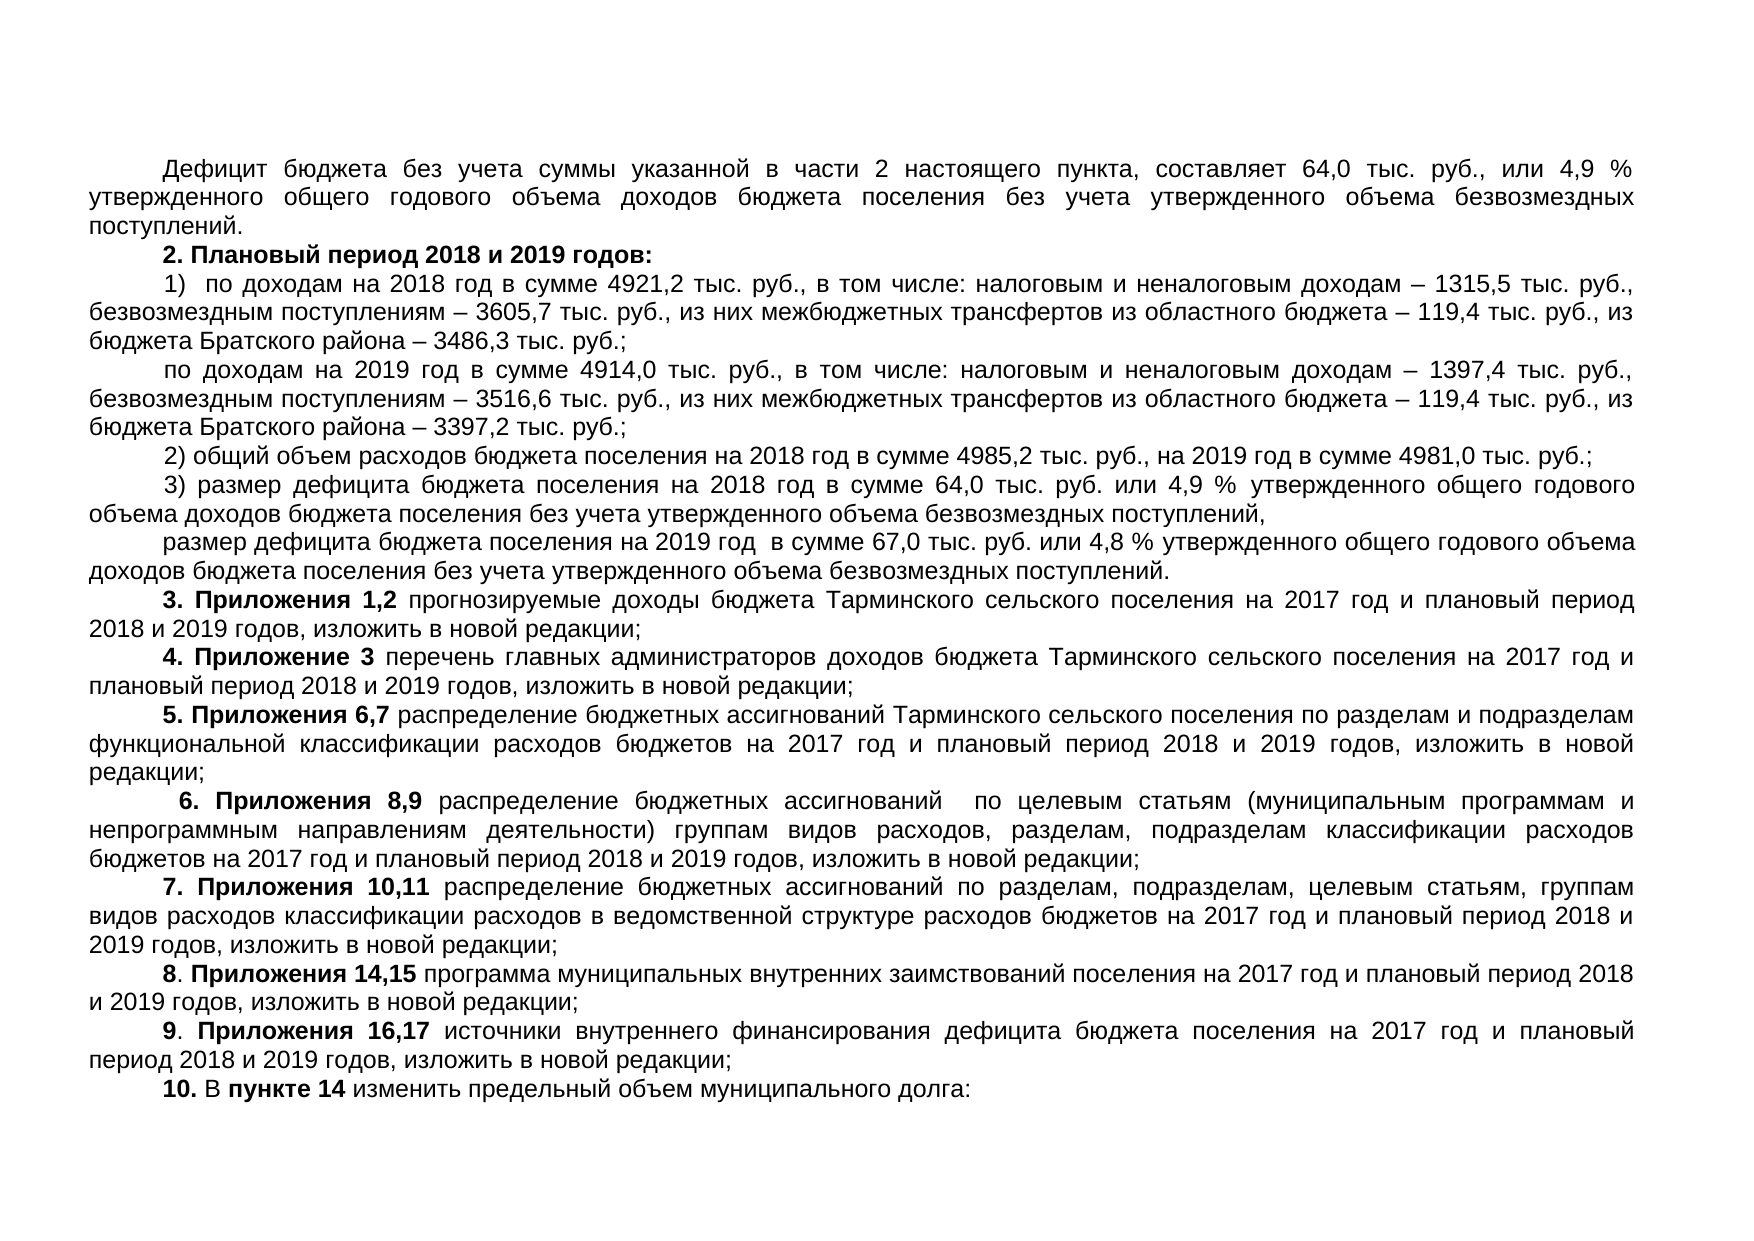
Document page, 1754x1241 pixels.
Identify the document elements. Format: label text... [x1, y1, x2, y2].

text по доходам на 2019 год в сумме 4914,0 тыс. руб., в том числе: налоговым и неналоговым доходам – 1397,4 тыс. руб., безвозмездным поступлениям – 3516,6 тыс. руб., из них межбюджетных трансфертов из областного бюджета – 119,4 тыс. руб., из бюджета Братского района – 3397,2 тыс. руб.; [89, 355, 1636, 441]
text 10. В пункте 14 изменить предельный объем муниципального долга: [89, 1073, 1636, 1102]
text 3) размер дефицита бюджета поселения на 2018 год в сумме 64,0 тыс. руб. или 4,9 % утвержденного общего годового объема доходов бюджета поселения без учета утвержденного объема безвозмездных поступлений, [89, 470, 1636, 527]
text 2) общий объем расходов бюджета поселения на 2018 год в сумме 4985,2 тыс. руб., на 2019 год в сумме 4981,0 тыс. руб.; [89, 441, 1636, 470]
text 2. Плановый период 2018 и 2019 годов: [89, 240, 1636, 268]
text 4. Приложение 3 перечень главных администраторов доходов бюджета Тарминского сельского поселения на 2017 год и плановый период 2018 и 2019 годов, изложить в новой редакции; [89, 642, 1636, 700]
text размер дефицита бюджета поселения на 2019 год в сумме 67,0 тыс. руб. или 4,8 % утвержденного общего годового объема доходов бюджета поселения без учета утвержденного объема безвозмездных поступлений. [89, 527, 1636, 585]
text 3. Приложения 1,2 прогнозируемые доходы бюджета Тарминского сельского поселения на 2017 год и плановый период 2018 и 2019 годов, изложить в новой редакции; [89, 585, 1636, 642]
text Дефицит бюджета без учета суммы указанной в части 2 настоящего пункта, составляет 64,0 тыс. руб., или 4,9 % утвержденного общего годового объема доходов бюджета поселения без учета утвержденного объема безвозмездных поступлений. [89, 153, 1636, 240]
text 8. Приложения 14,15 программа муниципальных внутренних заимствований поселения на 2017 год и плановый период 2018 и 2019 годов, изложить в новой редакции; [89, 958, 1636, 1016]
text 9. Приложения 16,17 источники внутреннего финансирования дефицита бюджета поселения на 2017 год и плановый период 2018 и 2019 годов, изложить в новой редакции; [89, 1016, 1636, 1073]
text 6. Приложения 8,9 распределение бюджетных ассигнований по целевым статьям (муниципальным программам и непрограммным направлениям деятельности) группам видов расходов, разделам, подразделам классификации расходов бюджетов на 2017 год и плановый период 2018 и 2019 годов, изложить в новой редакции; [89, 786, 1636, 872]
text 7. Приложения 10,11 распределение бюджетных ассигнований по разделам, подразделам, целевым статьям, группам видов расходов классификации расходов в ведомственной структуре расходов бюджетов на 2017 год и плановый период 2018 и 2019 годов, изложить в новой редакции; [89, 872, 1636, 958]
text 1) по доходам на 2018 год в сумме 4921,2 тыс. руб., в том числе: налоговым и неналоговым доходам – 1315,5 тыс. руб., безвозмездным поступлениям – 3605,7 тыс. руб., из них межбюджетных трансфертов из областного бюджета – 119,4 тыс. руб., из бюджета Братского района – 3486,3 тыс. руб.; [89, 268, 1636, 355]
text 5. Приложения 6,7 распределение бюджетных ассигнований Тарминского сельского поселения по разделам и подразделам функциональной классификации расходов бюджетов на 2017 год и плановый период 2018 и 2019 годов, изложить в новой редакции; [89, 700, 1636, 786]
